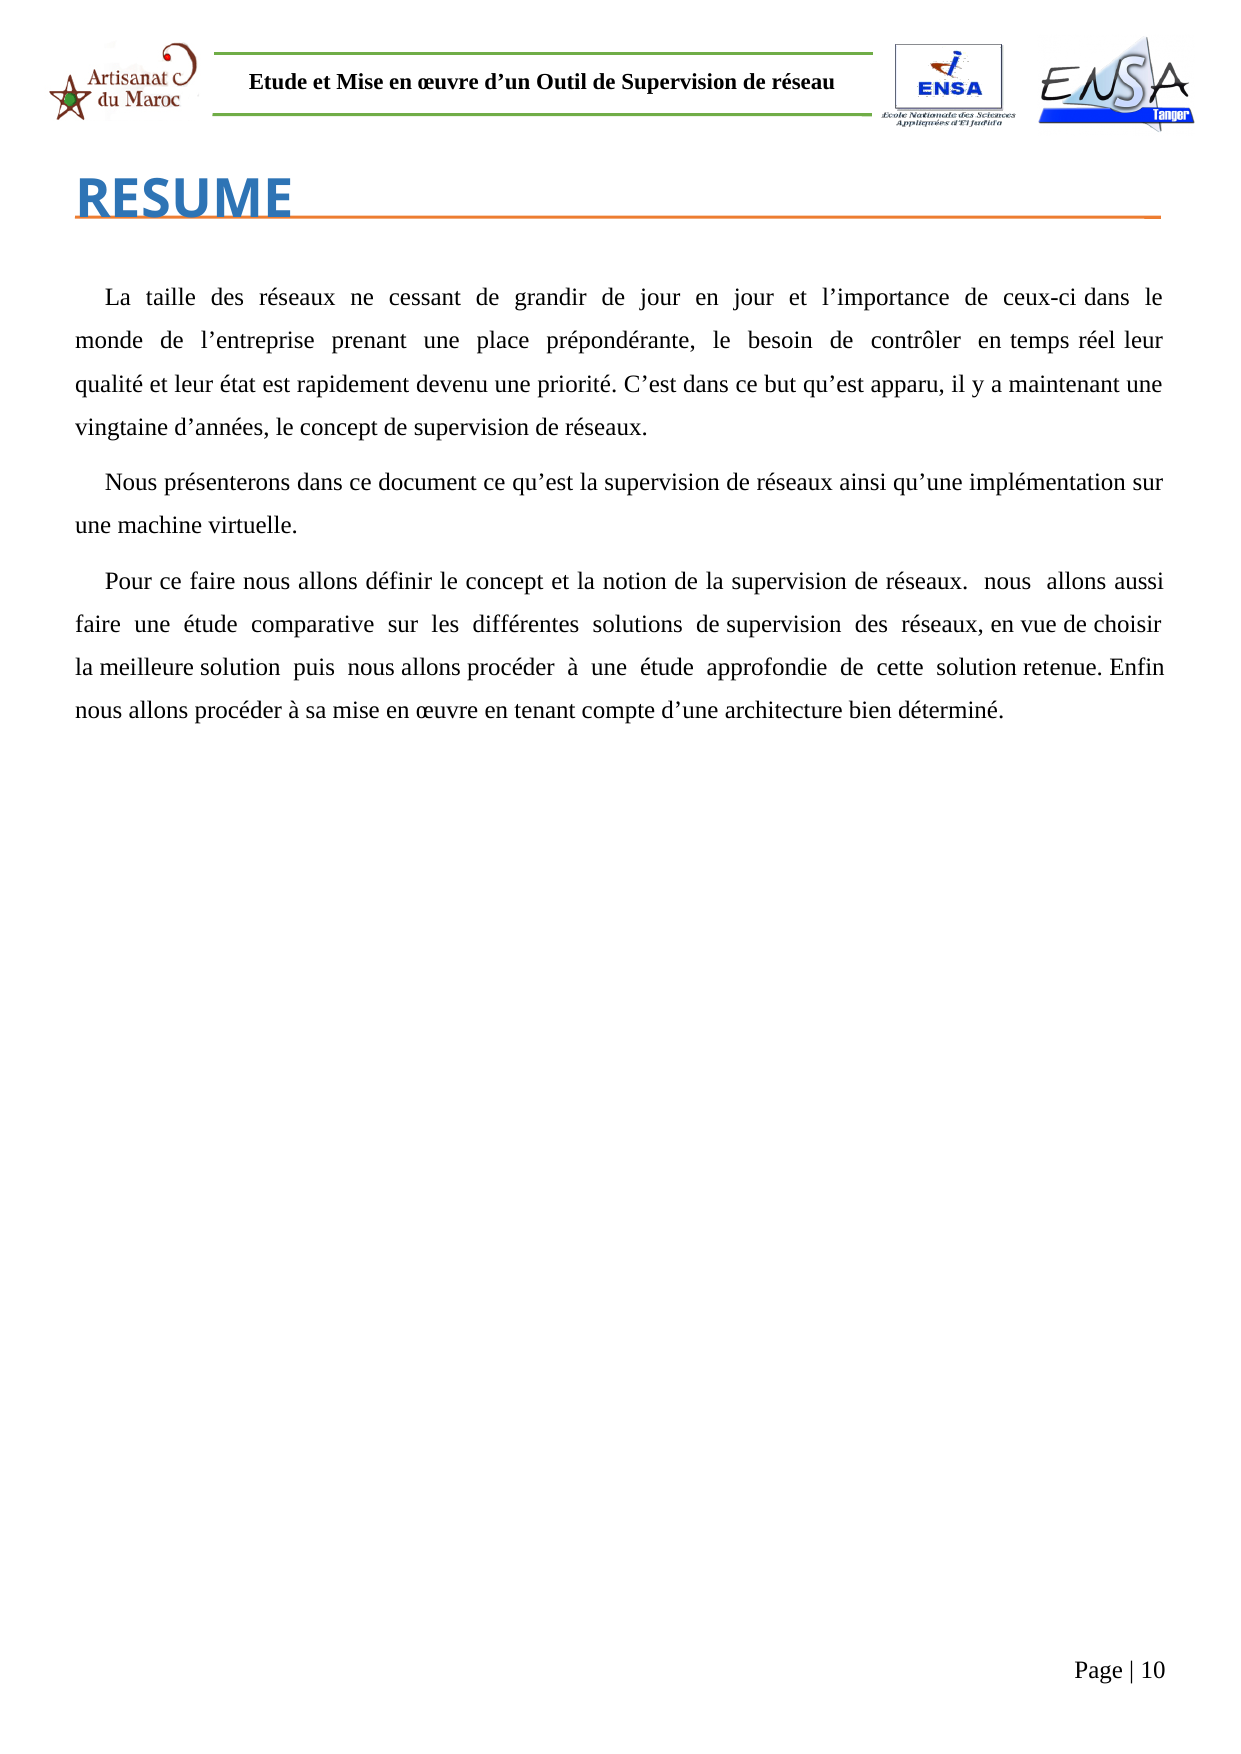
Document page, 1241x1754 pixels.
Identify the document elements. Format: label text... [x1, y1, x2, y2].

picture [42, 40, 205, 121]
text Nous présenterons dans ce document ce qu’est la supervision de réseaux ainsi qu’une implémentation sur une machine virtuelle. [75, 467, 1165, 539]
subtitle RESUME [75, 159, 1165, 233]
picture [873, 39, 1028, 136]
picture [1037, 34, 1196, 136]
text Pour ce faire nous allons définir le concept et la notion de la supervision de réseaux. nous allons aussi faire une étude comparative sur les différentes solutions de supervision des réseaux, en vue de choisir la meilleure solution puis nous allons procéder à une étude approfondie de cette solution retenue. Enfin nous allons procéder à sa mise en œuvre en tenant compte d’une architecture bien déterminé. [75, 566, 1165, 724]
text La taille des réseaux ne cessant de grandir de jour en jour et l’importance de ceux-ci dans le monde de l’entreprise prenant une place prépondérante, le besoin de contrôler en temps réel leur qualité et leur état est rapidement devenu une priorité. C’est dans ce but qu’est apparu, il y a maintenant une vingtaine d’années, le concept de supervision de réseaux. [75, 282, 1165, 441]
